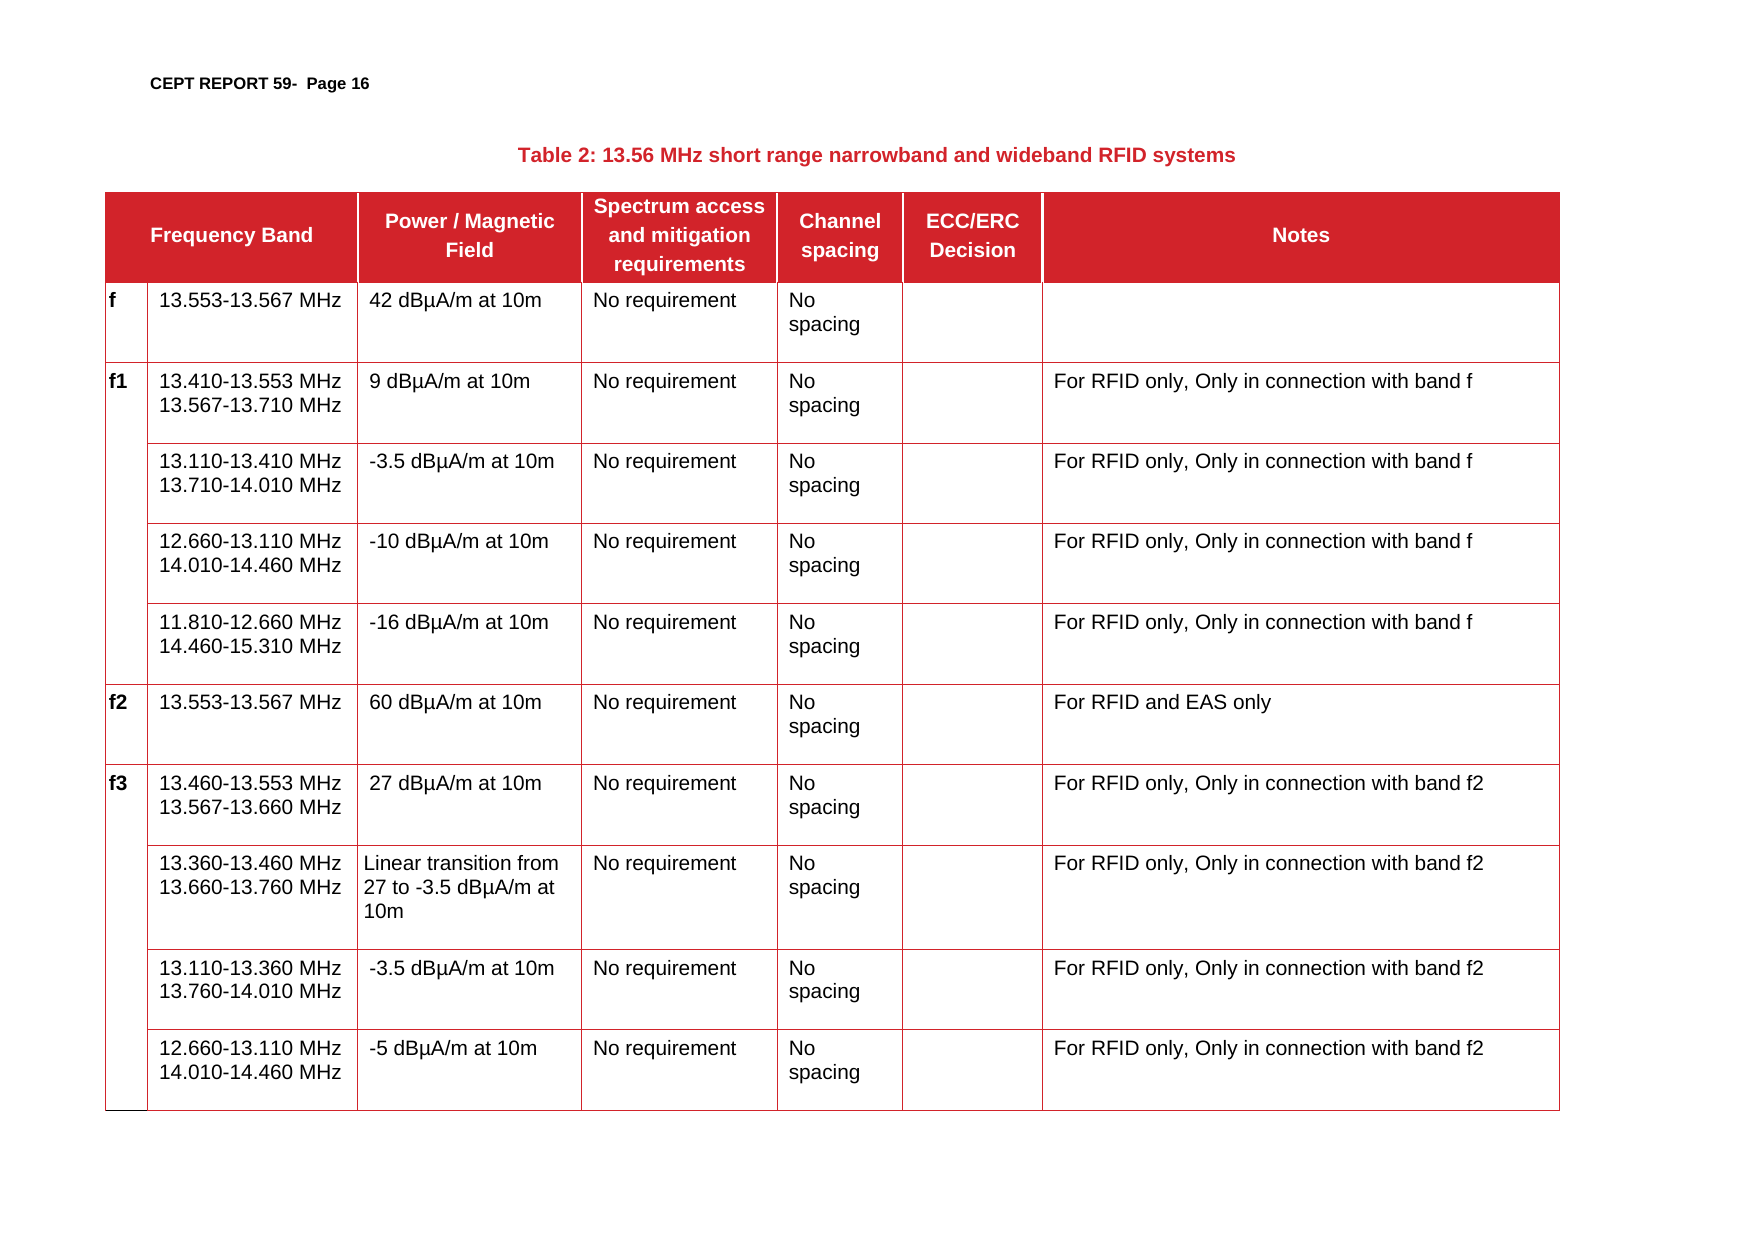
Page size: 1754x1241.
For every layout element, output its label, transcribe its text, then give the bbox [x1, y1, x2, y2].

table_cell 13.460-13.553 MHz 13.567-13.660 MHz [148, 765, 357, 844]
table_cell No spacing [778, 283, 902, 362]
table_cell 13.360-13.460 MHz 13.660-13.760 MHz [148, 846, 357, 949]
table_cell 13.410-13.553 MHz 13.567-13.710 MHz [148, 363, 357, 442]
table_cell No requirement [582, 685, 777, 764]
table_cell -10 dBµA/m at 10m [358, 524, 581, 603]
table_cell For RFID only, Only in connection with band f2 [1043, 765, 1559, 844]
table_cell -16 dBµA/m at 10m [358, 604, 581, 684]
table_cell -3.5 dBµA/m at 10m [358, 444, 581, 523]
table_cell No requirement [582, 363, 777, 442]
table_cell No spacing [778, 1030, 902, 1110]
table_cell f1 [106, 363, 147, 684]
table_cell 12.660-13.110 MHz 14.010-14.460 MHz [148, 1030, 357, 1110]
table_cell No spacing [778, 685, 902, 764]
table_cell No requirement [582, 1030, 777, 1110]
table_cell 13.553-13.567 MHz [148, 283, 357, 362]
table_cell No spacing [778, 363, 902, 442]
table_cell No requirement [582, 846, 777, 949]
table_cell No spacing [778, 846, 902, 949]
table_cell 12.660-13.110 MHz 14.010-14.460 MHz [148, 524, 357, 603]
table_cell 13.110-13.360 MHz 13.760-14.010 MHz [148, 950, 357, 1029]
table_cell No spacing [778, 444, 902, 523]
table_cell No spacing [778, 524, 902, 603]
table_cell Linear transition from 27 to -3.5 dBµA/m at 10m [358, 846, 581, 949]
table_cell [903, 685, 1042, 764]
table_header Channel spacing [778, 193, 902, 282]
table_cell 11.810-12.660 MHz 14.460-15.310 MHz [148, 604, 357, 684]
table_cell [903, 283, 1042, 362]
table_cell 27 dBµA/m at 10m [358, 765, 581, 844]
table_cell For RFID only, Only in connection with band f [1043, 524, 1559, 603]
table_cell No spacing [778, 765, 902, 844]
table_cell [903, 950, 1042, 1029]
table_cell [903, 444, 1042, 523]
table_cell [903, 846, 1042, 949]
table_cell For RFID only, Only in connection with band f [1043, 604, 1559, 684]
table_cell f2 [106, 685, 147, 764]
table_cell 42 dBµA/m at 10m [358, 283, 581, 362]
table_cell No requirement [582, 444, 777, 523]
table_cell For RFID only, Only in connection with band f2 [1043, 1030, 1559, 1110]
table_header ECC/ERC Decision [904, 193, 1041, 282]
table_cell No spacing [778, 950, 902, 1029]
table_cell For RFID only, Only in connection with band f2 [1043, 950, 1559, 1029]
table_header Notes [1044, 193, 1559, 282]
table_header Power / Magnetic Field [359, 193, 581, 282]
table_cell 9 dBµA/m at 10m [358, 363, 581, 442]
table_cell f [106, 283, 147, 362]
table_cell [903, 524, 1042, 603]
table_header Frequency Band [106, 193, 357, 282]
table_cell 13.553-13.567 MHz [148, 685, 357, 764]
table_header Spectrum access and mitigation requirements [583, 193, 776, 282]
table_cell [903, 1030, 1042, 1110]
table_cell No requirement [582, 283, 777, 362]
text Table 2: 13.56 MHz short range narrowband and wideband RFID systems [150, 143, 1604, 167]
table_cell 13.110-13.410 MHz 13.710-14.010 MHz [148, 444, 357, 523]
table_cell [903, 604, 1042, 684]
table_cell No requirement [582, 765, 777, 844]
table_cell 60 dBµA/m at 10m [358, 685, 581, 764]
table_cell For RFID only, Only in connection with band f2 [1043, 846, 1559, 949]
table_cell -5 dBµA/m at 10m [358, 1030, 581, 1110]
table_cell No requirement [582, 604, 777, 684]
table_cell -3.5 dBµA/m at 10m [358, 950, 581, 1029]
table_cell No requirement [582, 524, 777, 603]
table_cell f3 [106, 765, 147, 1110]
table_cell [1043, 283, 1559, 362]
table_cell No requirement [582, 950, 777, 1029]
table_cell No spacing [778, 604, 902, 684]
table_cell [903, 765, 1042, 844]
table_cell For RFID only, Only in connection with band f [1043, 363, 1559, 442]
table_cell For RFID only, Only in connection with band f [1043, 444, 1559, 523]
table_cell [903, 363, 1042, 442]
table_cell For RFID and EAS only [1043, 685, 1559, 764]
